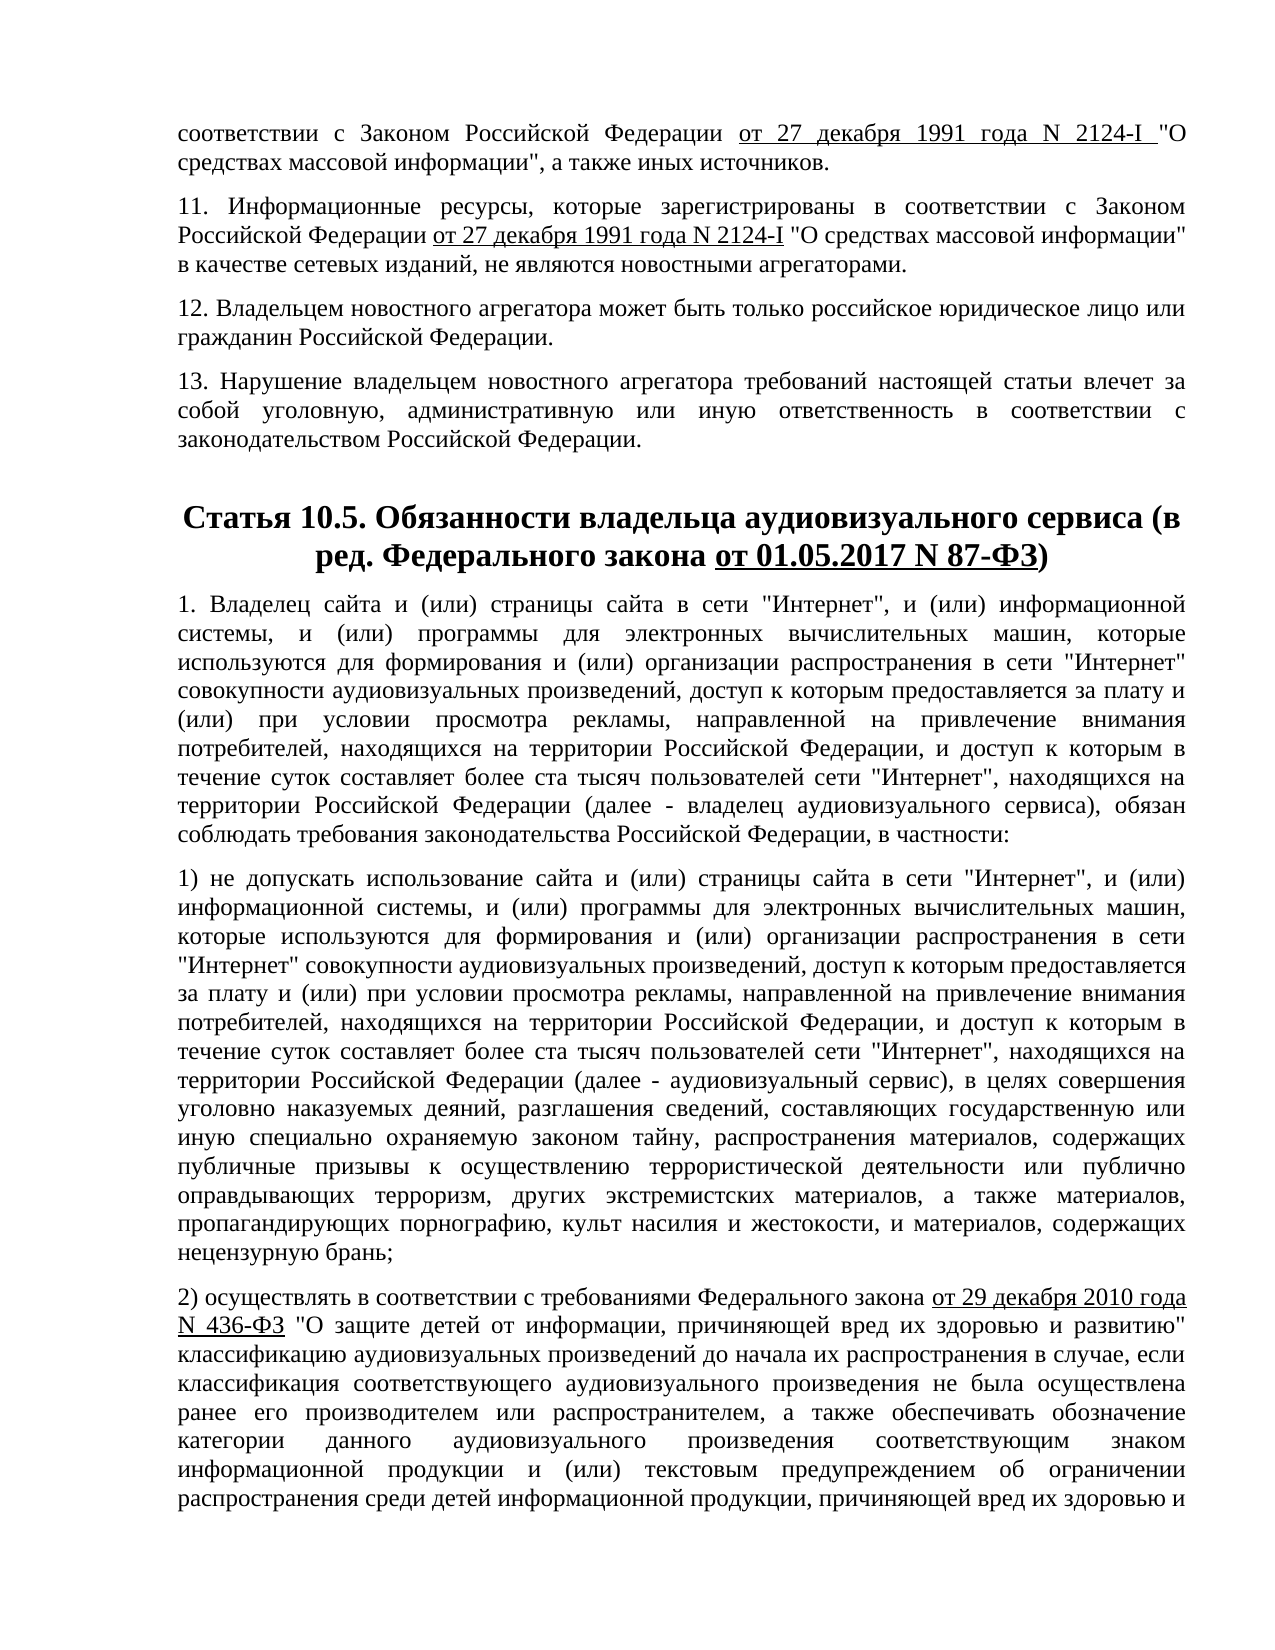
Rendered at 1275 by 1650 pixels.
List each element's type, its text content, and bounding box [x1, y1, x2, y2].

text 12. Владельцем новостного агрегатора может быть только российское юридическое лицо или гражданин Российской Федерации. [177, 293, 1186, 351]
text 11. Информационные ресурсы, которые зарегистрированы в соответствии с Законом Российской Федерации от 27 декабря 1991 года N 2124-I "О средствах массовой информации" в качестве сетевых изданий, не являются новостными агрегаторами. [177, 191, 1186, 277]
text 1. Владелец сайта и (или) страницы сайта в сети "Интернет", и (или) информационной системы, и (или) программы для электронных вычислительных машин, которые используются для формирования и (или) организации распространения в сети "Интернет" совокупности аудиовизуальных произведений, доступ к которым предоставляется за плату и (или) при условии просмотра рекламы, направленной на привлечение внимания потребителей, находящихся на территории Российской Федерации, и доступ к которым в течение суток составляет более ста тысяч пользователей сети "Интернет", находящихся на территории Российской Федерации (далее - владелец аудиовизуального сервиса), обязан соблюдать требования законодательства Российской Федерации, в частности: [177, 589, 1186, 848]
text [177, 1282, 1186, 1512]
text 1) не допускать использование сайта и (или) страницы сайта в сети "Интернет", и (или) информационной системы, и (или) программы для электронных вычислительных машин, которые используются для формирования и (или) организации распространения в сети "Интернет" совокупности аудиовизуальных произведений, доступ к которым предоставляется за плату и (или) при условии просмотра рекламы, направленной на привлечение внимания потребителей, находящихся на территории Российской Федерации, и доступ к которым в течение суток составляет более ста тысяч пользователей сети "Интернет", находящихся на территории Российской Федерации (далее - аудиовизуальный сервис), в целях совершения уголовно наказуемых деяний, разглашения сведений, составляющих государственную или иную специально охраняемую законом тайну, распространения материалов, содержащих публичные призывы к осуществлению террористической деятельности или публично оправдывающих терроризм, других экстремистских материалов, а также материалов, пропагандирующих порнографию, культ насилия и жестокости, и материалов, содержащих нецензурную брань; [177, 863, 1186, 1266]
text 13. Нарушение владельцем новостного агрегатора требований настоящей статьи влечет за собой уголовную, административную или иную ответственность в соответствии с законодательством Российской Федерации. [177, 366, 1186, 452]
text Статья 10.5. Обязанности владельца аудиовизуального сервиса (в ред. Федерального закона от 01.05.2017 N 87-ФЗ) [177, 497, 1186, 573]
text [177, 118, 1186, 176]
